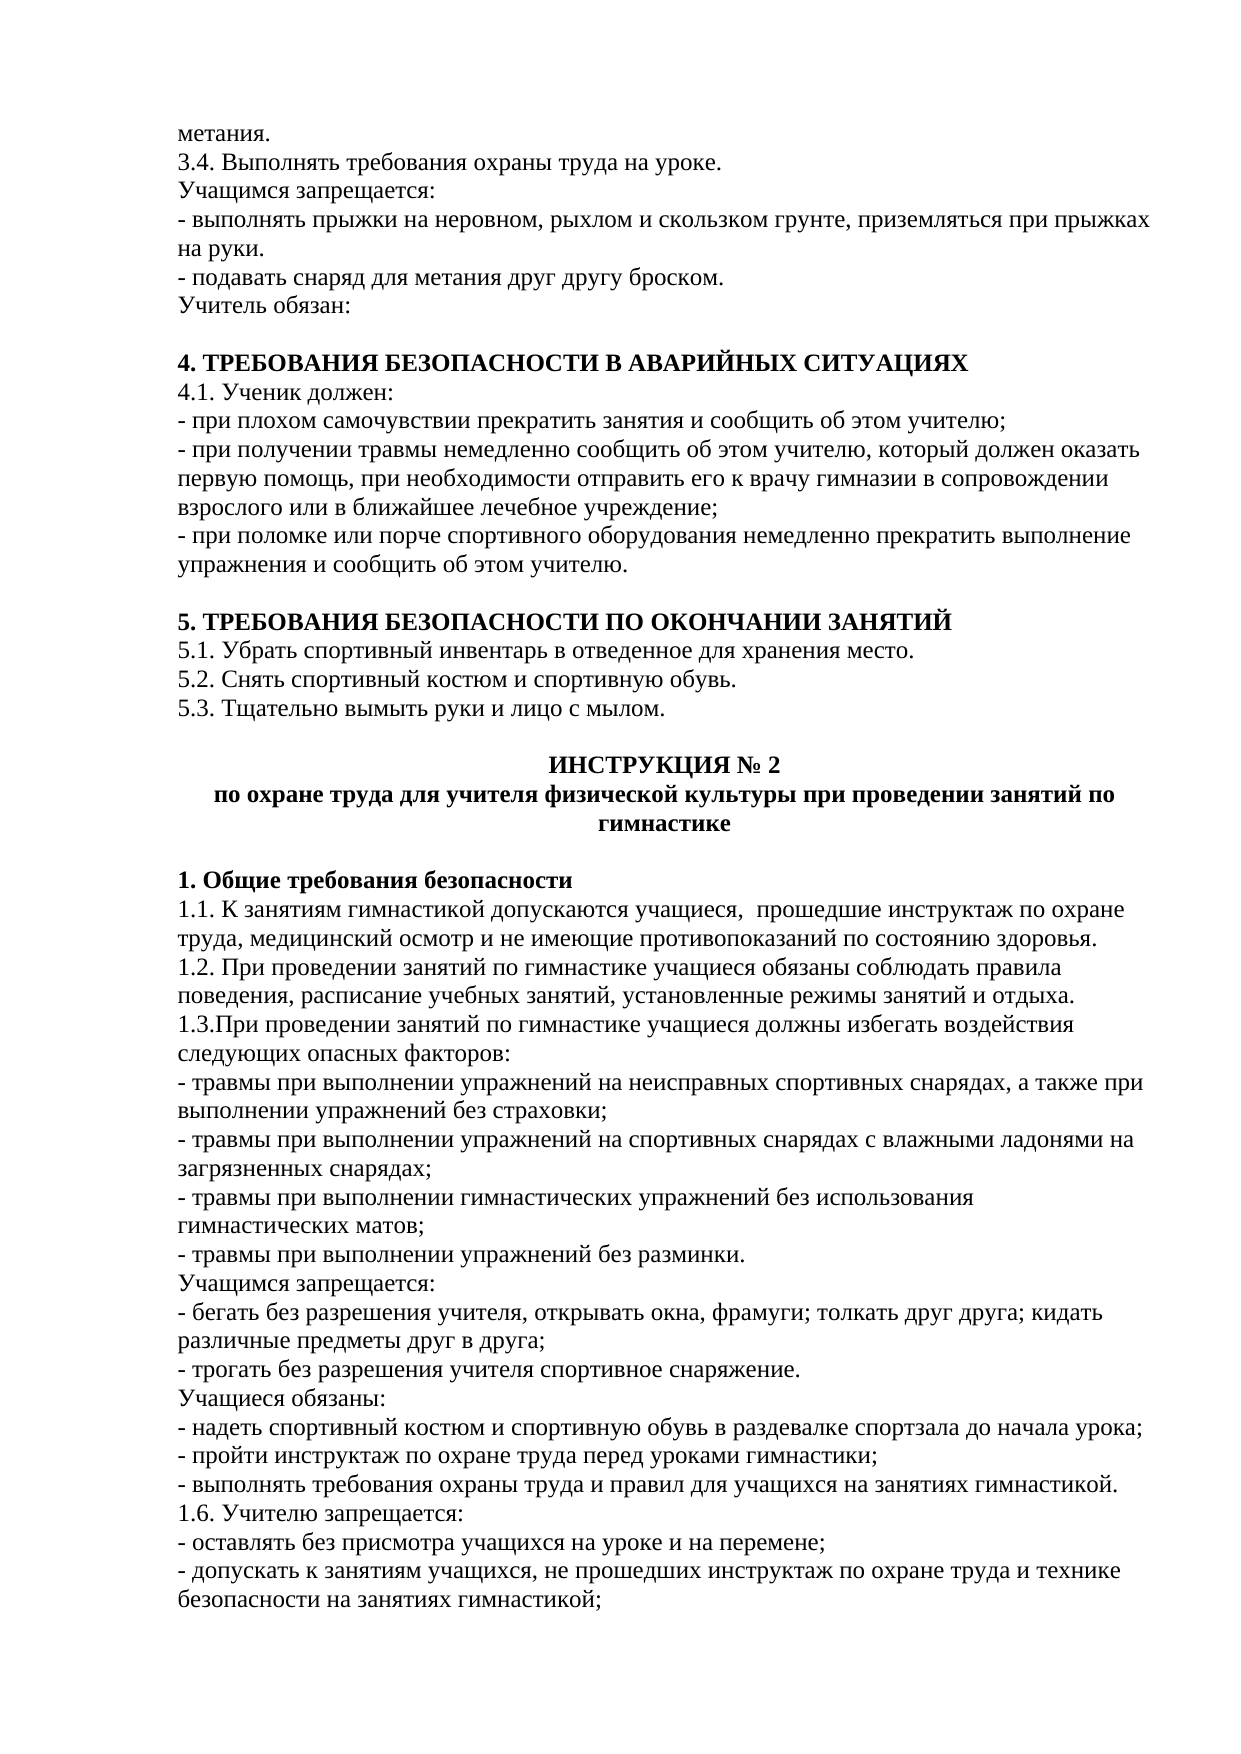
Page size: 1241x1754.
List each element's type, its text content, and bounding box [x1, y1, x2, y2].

text - надеть спортивный костюм и спортивную обувь в раздевалке спортзала до начала урока; - пройти инструктаж по охране труда перед уроками гимнастики; - выполнять требования охраны труда и правил для учащихся на занятиях гимнастикой. 1.6. Учителю запрещается: [177, 1412, 1152, 1527]
text 1.1. К занятиям гимнастикой допускаются учащиеся, прошедшие инструктаж по охране труда, медицинский осмотр и не имеющие противопоказаний по состоянию здоровья. 1.2. При проведении занятий по гимнастике учащиеся обязаны соблюдать правила поведения, расписание учебных занятий, установленные режимы занятий и отдыха. 1.3.При проведении занятий по гимнастике учащиеся должны избегать воздействия следующих опасных факторов: [177, 894, 1152, 1067]
text - при поломке или порче спортивного оборудования немедленно прекратить выполнение упражнения и сообщить об этом учителю. [177, 521, 1152, 578]
text Учащимся запрещается: [177, 1268, 1152, 1297]
text 5. ТРЕБОВАНИЯ БЕЗОПАСНОСТИ ПО ОКОНЧАНИИ ЗАНЯТИЙ 5.1. Убрать спортивный инвентарь в отведенное для хранения место. [177, 607, 1152, 664]
text ИНСТРУКЦИЯ № 2 [177, 722, 1152, 779]
text - травмы при выполнении упражнений на спортивных снарядах с влажными ладонями на загрязненных снарядах; [177, 1124, 1152, 1182]
text - травмы при выполнении гимнастических упражнений без использования гимнастических матов; [177, 1182, 1152, 1239]
text Учитель обязан: [177, 291, 1152, 319]
text - при получении травмы немедленно сообщить об этом учителю, который должен оказать первую помощь, при необходимости отправить его к врачу гимназии в сопровождении взрослого или в ближайшее лечебное учреждение; [177, 434, 1152, 521]
text Учащиеся обязаны: [177, 1383, 1152, 1412]
text 1. Общие требования безопасности [177, 837, 1152, 894]
text - травмы при выполнении упражнений на неисправных спортивных снарядах, а также при выполнении упражнений без страховки; [177, 1067, 1152, 1124]
text 5.3. Тщательно вымыть руки и лицо с мылом. [177, 693, 1152, 722]
text 4. ТРЕБОВАНИЯ БЕЗОПАСНОСТИ В АВАРИЙНЫХ СИТУАЦИЯХ 4.1. Ученик должен: [177, 348, 1152, 406]
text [177, 118, 1152, 176]
text - при плохом самочувствии прекратить занятия и сообщить об этом учителю; [177, 406, 1152, 434]
text - выполнять прыжки на неровном, рыхлом и скользком грунте, приземляться при прыжках на руки. [177, 204, 1152, 262]
text 5.2. Снять спортивный костюм и спортивную обувь. [177, 664, 1152, 693]
text - бегать без разрешения учителя, открывать окна, фрамуги; толкать друг друга; кидать различные предметы друг в друга; [177, 1297, 1152, 1354]
text Учащимся запрещается: [177, 176, 1152, 204]
text - трогать без разрешения учителя спортивное снаряжение. [177, 1354, 1152, 1383]
text - оставлять без присмотра учащихся на уроке и на перемене; [177, 1527, 1152, 1556]
text по охране труда для учителя физической культуры при проведении занятий по гимнастике [177, 779, 1152, 837]
text - допускать к занятиям учащихся, не прошедших инструктаж по охране труда и технике безопасности на занятиях гимнастикой; [177, 1556, 1152, 1613]
text - подавать снаряд для метания друг другу броском. [177, 262, 1152, 291]
text - травмы при выполнении упражнений без разминки. [177, 1239, 1152, 1268]
